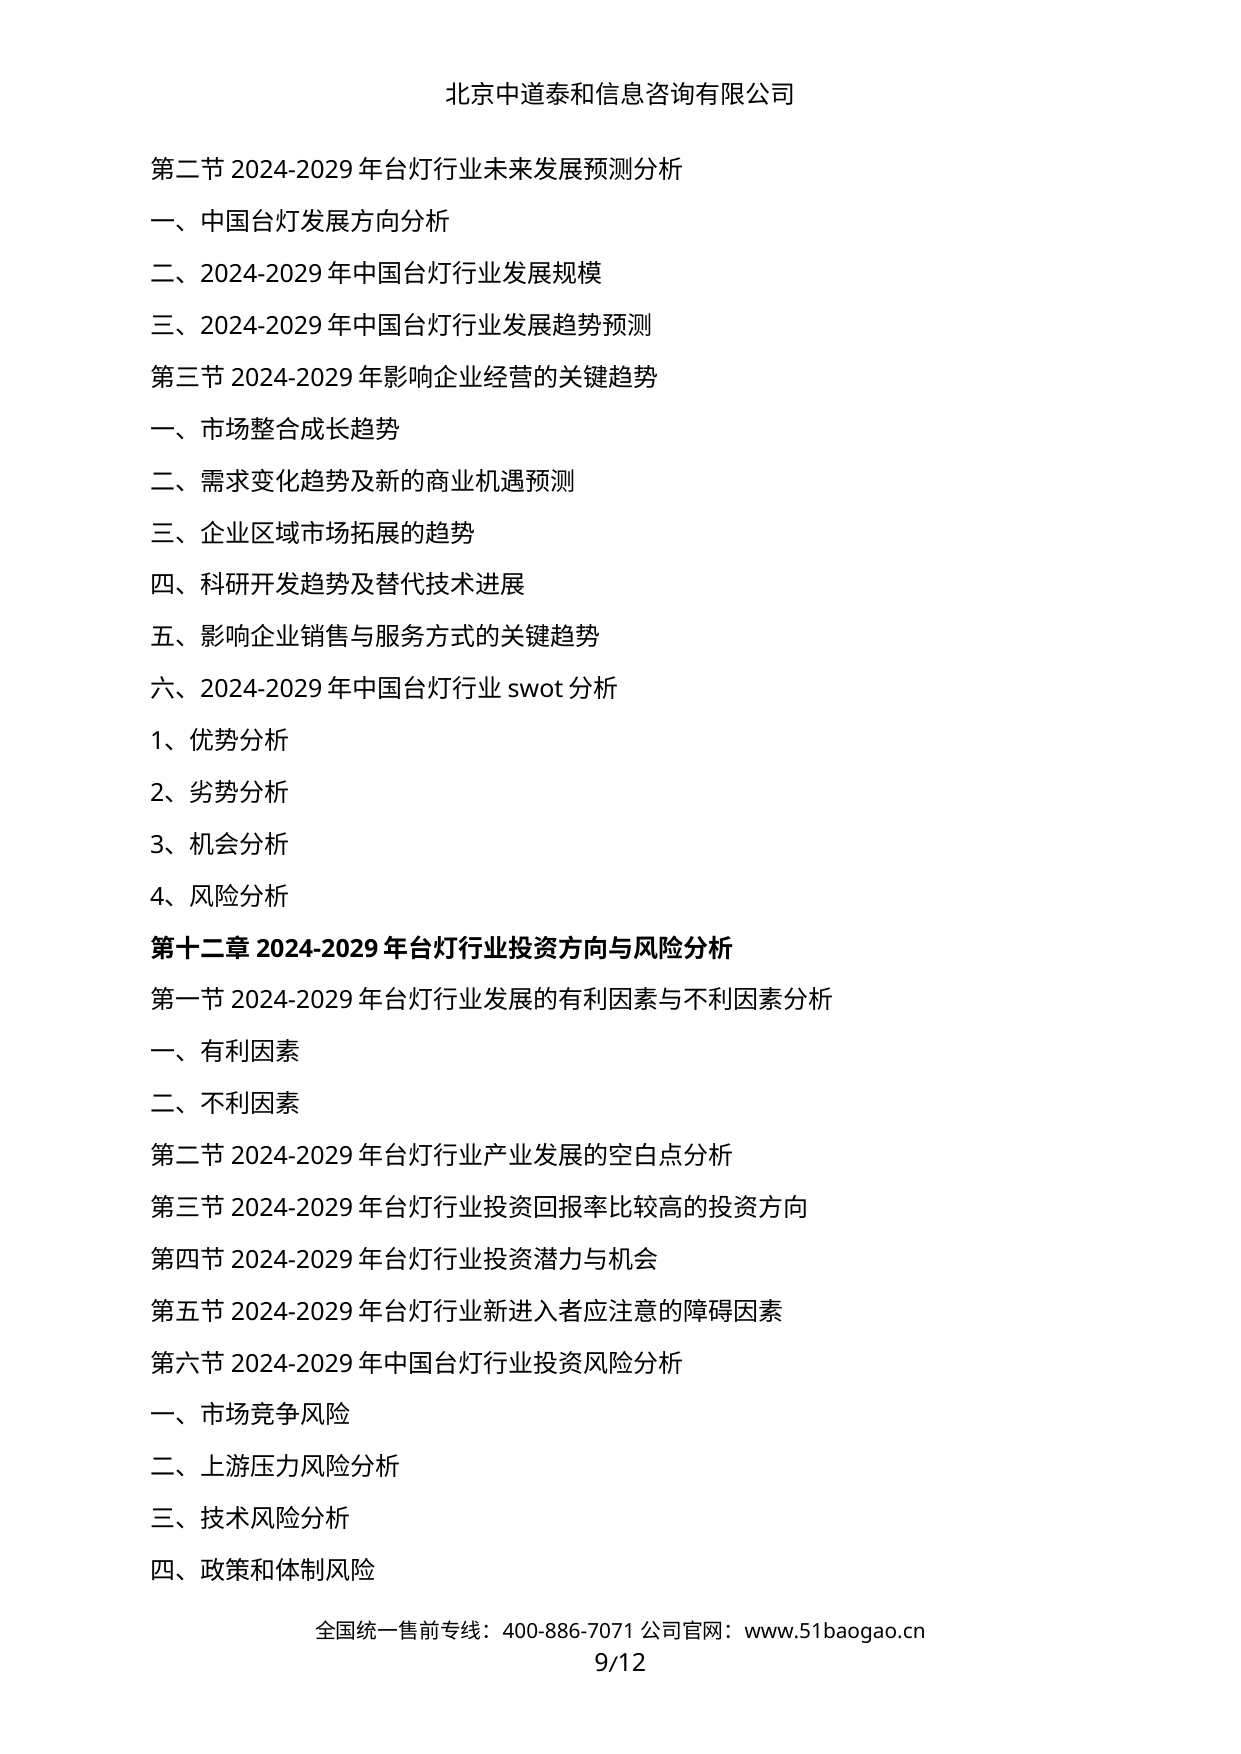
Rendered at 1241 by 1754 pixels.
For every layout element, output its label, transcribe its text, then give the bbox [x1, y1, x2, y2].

text 三、技术风险分析 [150, 1499, 1090, 1535]
text 第一节 2024-2029年台灯行业发展的有利因素与不利因素分析 [150, 980, 1090, 1016]
text 第五节 2024-2029年台灯行业新进入者应注意的障碍因素 [150, 1291, 1090, 1327]
text 3、机会分析 [150, 824, 1090, 861]
text 一、中国台灯发展方向分析 [150, 202, 1090, 238]
text 三、企业区域市场拓展的趋势 [150, 513, 1090, 549]
text 二、不利因素 [150, 1084, 1090, 1120]
text 五、影响企业销售与服务方式的关键趋势 [150, 617, 1090, 653]
text 2、劣势分析 [150, 772, 1090, 809]
text 二、2024-2029年中国台灯行业发展规模 [150, 254, 1090, 290]
text 1、优势分析 [150, 721, 1090, 757]
text 4、风险分析 [150, 876, 1090, 912]
text 第二节 2024-2029年台灯行业产业发展的空白点分析 [150, 1136, 1090, 1172]
text 三、2024-2029年中国台灯行业发展趋势预测 [150, 306, 1090, 342]
text 第三节 2024-2029年台灯行业投资回报率比较高的投资方向 [150, 1187, 1090, 1224]
text 四、政策和体制风险 [150, 1551, 1090, 1587]
text 一、市场竞争风险 [150, 1395, 1090, 1431]
text 一、市场整合成长趋势 [150, 409, 1090, 446]
text 一、有利因素 [150, 1032, 1090, 1068]
text 第三节 2024-2029年影响企业经营的关键趋势 [150, 357, 1090, 394]
text 第二节 2024-2029年台灯行业未来发展预测分析 [150, 150, 1090, 186]
text 二、上游压力风险分析 [150, 1447, 1090, 1483]
text 六、2024-2029年中国台灯行业swot分析 [150, 669, 1090, 705]
text 第四节 2024-2029年台灯行业投资潜力与机会 [150, 1239, 1090, 1276]
text 第六节 2024-2029年中国台灯行业投资风险分析 [150, 1343, 1090, 1379]
text 四、科研开发趋势及替代技术进展 [150, 565, 1090, 601]
text 二、需求变化趋势及新的商业机遇预测 [150, 461, 1090, 497]
text 第十二章 2024-2029年台灯行业投资方向与风险分析 [150, 928, 1090, 964]
